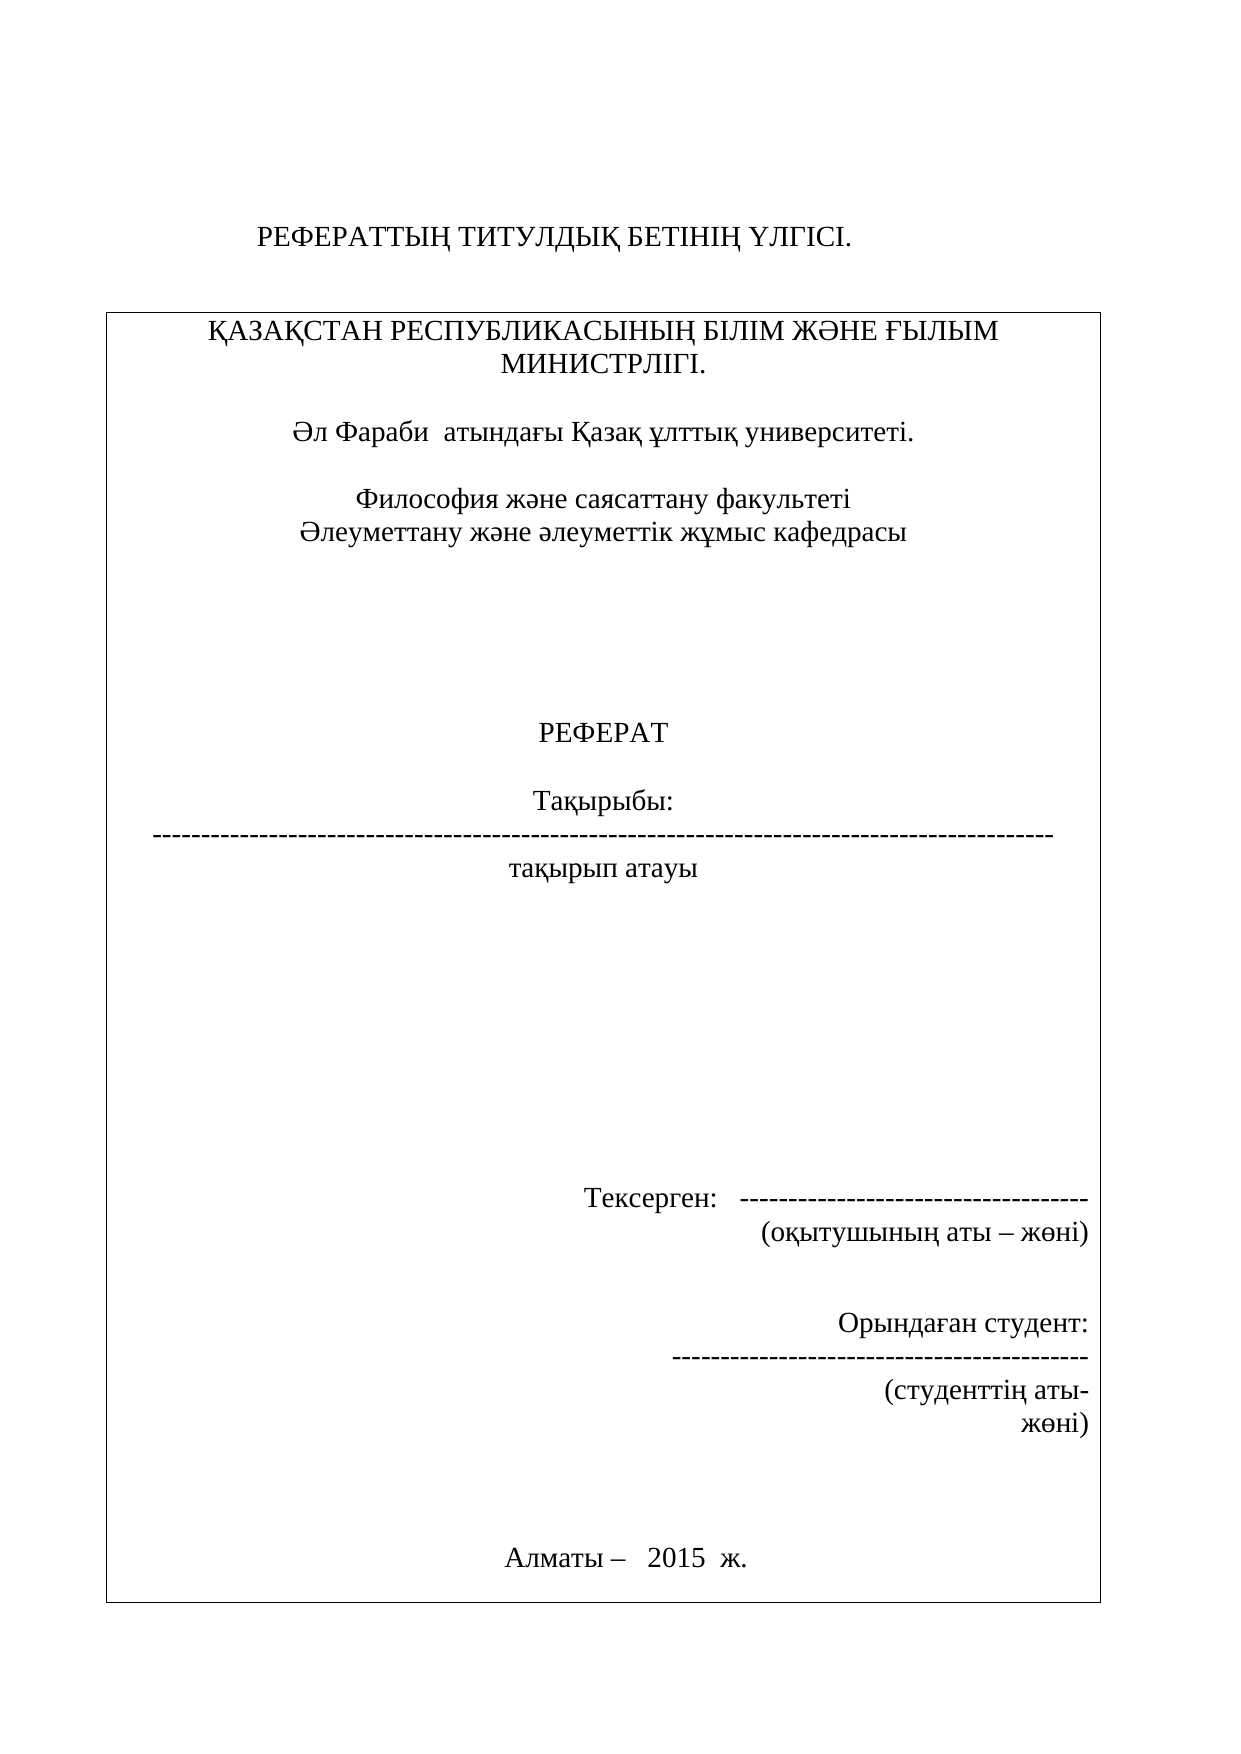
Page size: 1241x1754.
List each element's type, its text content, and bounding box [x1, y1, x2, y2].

text РЕФЕРАТТЫҢ ТИТУЛДЫҚ БЕТІНІҢ ҮЛГІСІ. [118, 219, 1122, 252]
table_header ҚАЗАҚСТАН РЕСПУБЛИКАСЫНЫҢ БІЛІМ ЖӘНЕ ҒЫЛЫМ МИНИСТРЛІГІ. Әл Фараби атындағы Қазақ ұлттық университеті. Философия және саясаттану факультеті Әлеуметтану және әлеуметтік жұмыс кафедрасы РЕФЕРАТ Тақырыбы: --------------------------------------------------------------------------------------------- тақырып атауы Тексерген: ------------------------------------ (оқытушының аты – жөні) Орындаған студент: ------------------------------------------- (студенттің аты-жөні) Алматы – 2015 ж. [107, 313, 1100, 1602]
